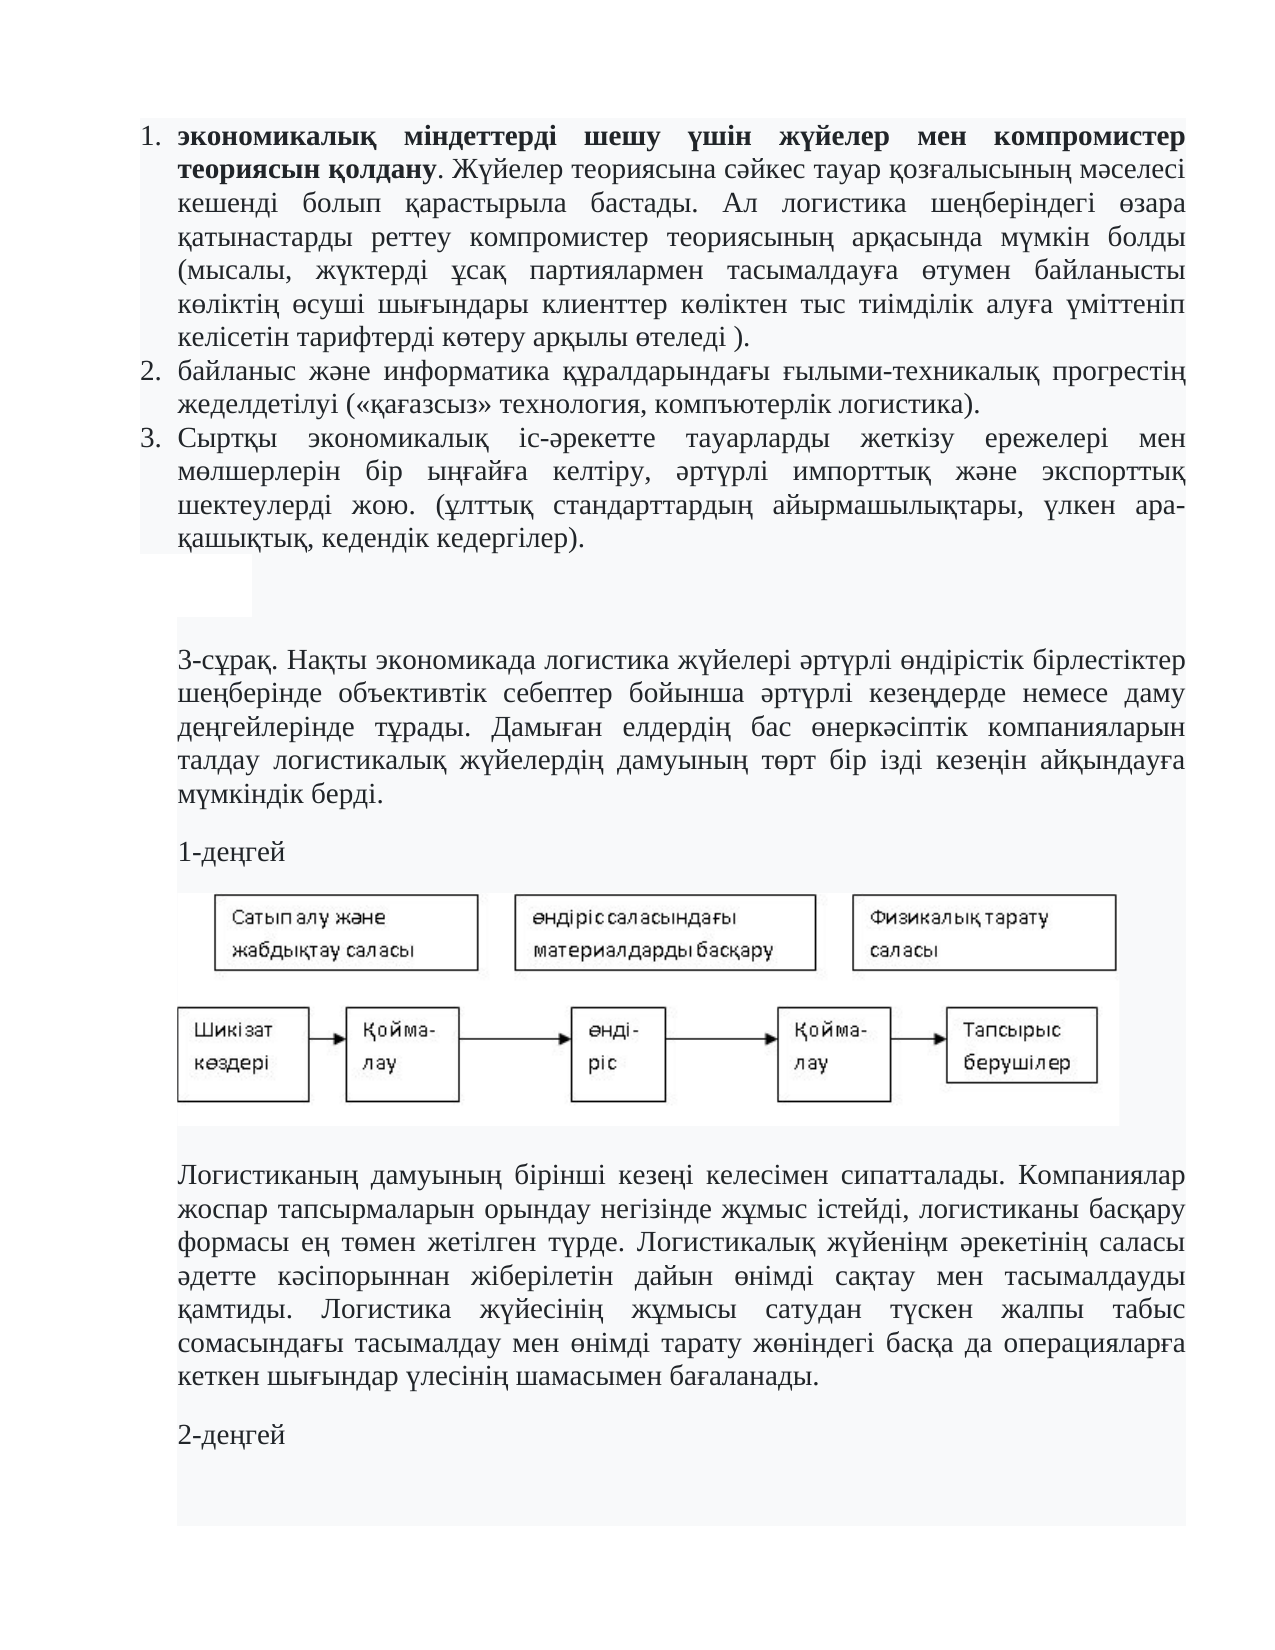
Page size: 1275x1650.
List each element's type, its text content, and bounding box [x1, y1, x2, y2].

list экономикалық міндеттерді шешу үшін жүйелер мен компромистер теориясын қолдану. Жүйелер теориясына сәйкес тауар қозғалысының мәселесі кешенді болып қарастырыла бастады. Ал логистика шеңберіндегі өзара қатынастарды реттеу компромистер теориясының арқасында мүмкін болды (мысалы, жүктерді ұсақ партиялармен тасымалдауға өтумен байланысты көліктің өсуші шығындары клиенттер көліктен тыс тиімділік алуға үміттеніп келісетін тарифтерді көтеру арқылы өтеледі ). [140, 118, 1186, 353]
text 2-деңгей [177, 1417, 1186, 1451]
text 3-сұрақ. Нақты экономикада логистика жүйелері әртүрлі өндірістік бірлестіктер шеңберінде объективтік себептер бойынша әртүрлі кезеңдерде немесе даму деңгейлерінде тұрады. Дамыған елдердің бас өнеркәсіптік компанияларын талдау логистикалық жүйелердің дамуының төрт бір ізді кезеңін айқындауға мүмкіндік берді. [177, 642, 1186, 809]
picture [177, 893, 1120, 1126]
text 1-деңгей [177, 834, 1186, 868]
list байланыс және информатика құралдарындағы ғылыми-техникалық прогрестің жеделдетілуі («қағазсыз» технология, компъютерлік логистика). [140, 353, 1186, 420]
list Сыртқы экономикалық іс-әрекетте тауарларды жеткізу ережелері мен мөлшерлерін бір ыңғайға келтіру, әртүрлі импорттық және экспорттық шектеулерді жою. (ұлттық стандарттардың айырмашылықтары, үлкен ара-қашықтық, кедендік кедергілер). [140, 420, 1186, 554]
text Логистиканың дамуының бірінші кезеңі келесімен сипатталады. Компаниялар жоспар тапсырмаларын орындау негізінде жұмыс істейді, логистиканы басқару формасы ең төмен жетілген түрде. Логистикалық жүйеніңм әрекетінің саласы әдетте кәсіпорыннан жіберілетін дайын өнімді сақтау мен тасымалдауды қамтиды. Логистика жүйесінің жұмысы сатудан түскен жалпы табыс сомасындағы тасымалдау мен өнімді тарату жөніндегі басқа да операцияларға кеткен шығындар үлесінің шамасымен бағаланады. [177, 1157, 1186, 1392]
